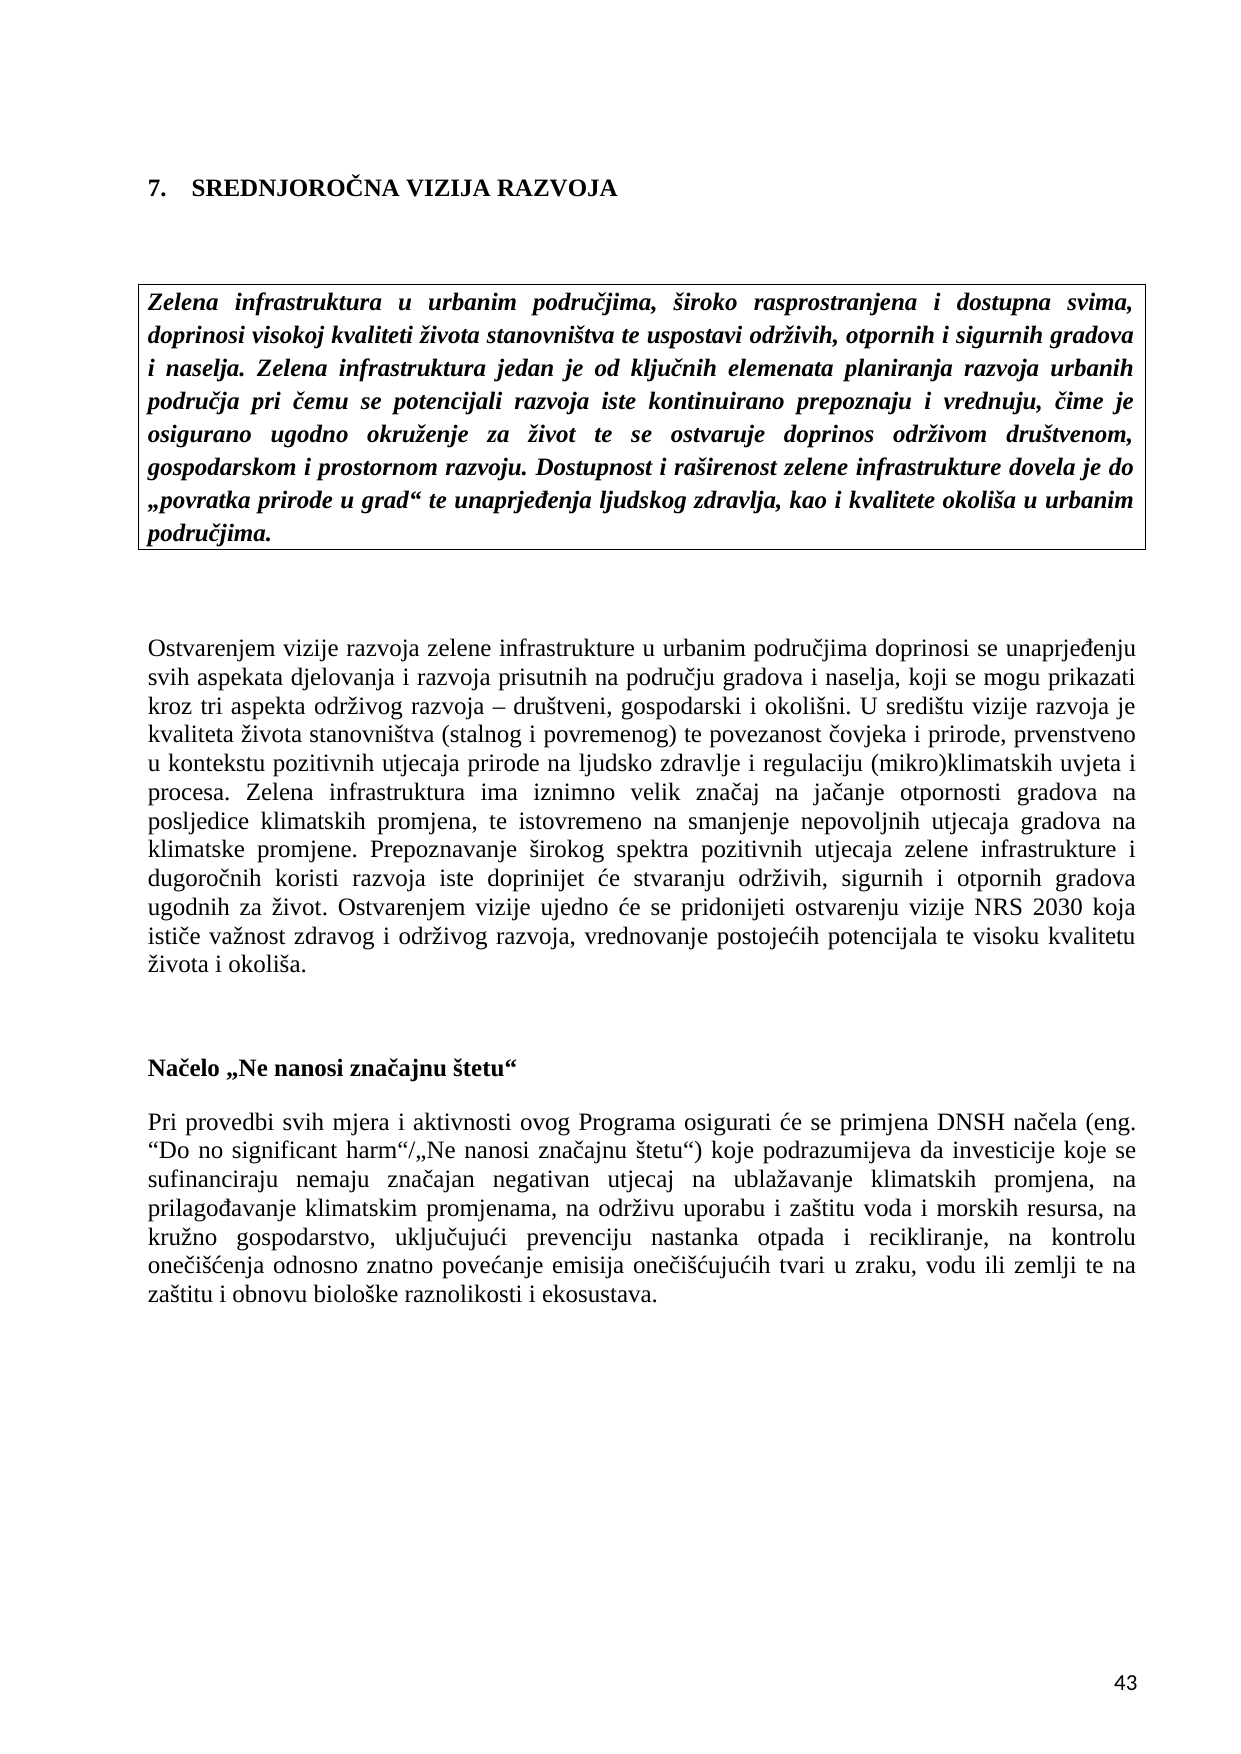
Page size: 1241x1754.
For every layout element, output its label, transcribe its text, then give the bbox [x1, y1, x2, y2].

text Zelena infrastruktura u urbanim područjima, široko rasprostranjena i dostupna svima, doprinosi visokoj kvaliteti života stanovništva te uspostavi održivih, otpornih i sigurnih gradova i naselja. Zelena infrastruktura jedan je od ključnih elemenata planiranja razvoja urbanih područja pri čemu se potencijali razvoja iste kontinuirano prepoznaju i vrednuju, čime je osigurano ugodno okruženje za život te se ostvaruje doprinos održivom društvenom, gospodarskom i prostornom razvoju. Dostupnost i raširenost zelene infrastrukture dovela je do „povratka prirode u grad“ te unaprjeđenja ljudskog zdravlja, kao i kvalitete okoliša u urbanim područjima. [139, 285, 1145, 549]
text Načelo „Ne nanosi značajnu štetu“ [148, 1053, 1137, 1082]
text Ostvarenjem vizije razvoja zelene infrastrukture u urbanim područjima doprinosi se unaprjeđenju svih aspekata djelovanja i razvoja prisutnih na području gradova i naselja, koji se mogu prikazati kroz tri aspekta održivog razvoja – društveni, gospodarski i okolišni. U središtu vizije razvoja je kvaliteta života stanovništva (stalnog i povremenog) te povezanost čovjeka i prirode, prvenstveno u kontekstu pozitivnih utjecaja prirode na ljudsko zdravlje i regulaciju (mikro)klimatskih uvjeta i procesa. Zelena infrastruktura ima iznimno velik značaj na jačanje otpornosti gradova na posljedice klimatskih promjena, te istovremeno na smanjenje nepovoljnih utjecaja gradova na klimatske promjene. Prepoznavanje širokog spektra pozitivnih utjecaja zelene infrastrukture i dugoročnih koristi razvoja iste doprinijet će stvaranju održivih, sigurnih i otpornih gradova ugodnih za život. Ostvarenjem vizije ujedno će se pridonijeti ostvarenju vizije NRS 2030 koja ističe važnost zdravog i održivog razvoja, vrednovanje postojećih potencijala te visoku kvalitetu života i okoliša. [148, 633, 1137, 978]
subtitle SREDNJOROČNA VIZIJA RAZVOJA [148, 173, 1137, 201]
text Pri provedbi svih mjera i aktivnosti ovog Programa osigurati će se primjena DNSH načela (eng. “Do no significant harm“/„Ne nanosi značajnu štetu“) koje podrazumijeva da investicije koje se sufinanciraju nemaju značajan negativan utjecaj na ublažavanje klimatskih promjena, na prilagođavanje klimatskim promjenama, na održivu uporabu i zaštitu voda i morskih resursa, na kružno gospodarstvo, uključujući prevenciju nastanka otpada i recikliranje, na kontrolu onečišćenja odnosno znatno povećanje emisija onečišćujućih tvari u zraku, vodu ili zemlji te na zaštitu i obnovu biološke raznolikosti i ekosustava. [148, 1107, 1137, 1308]
